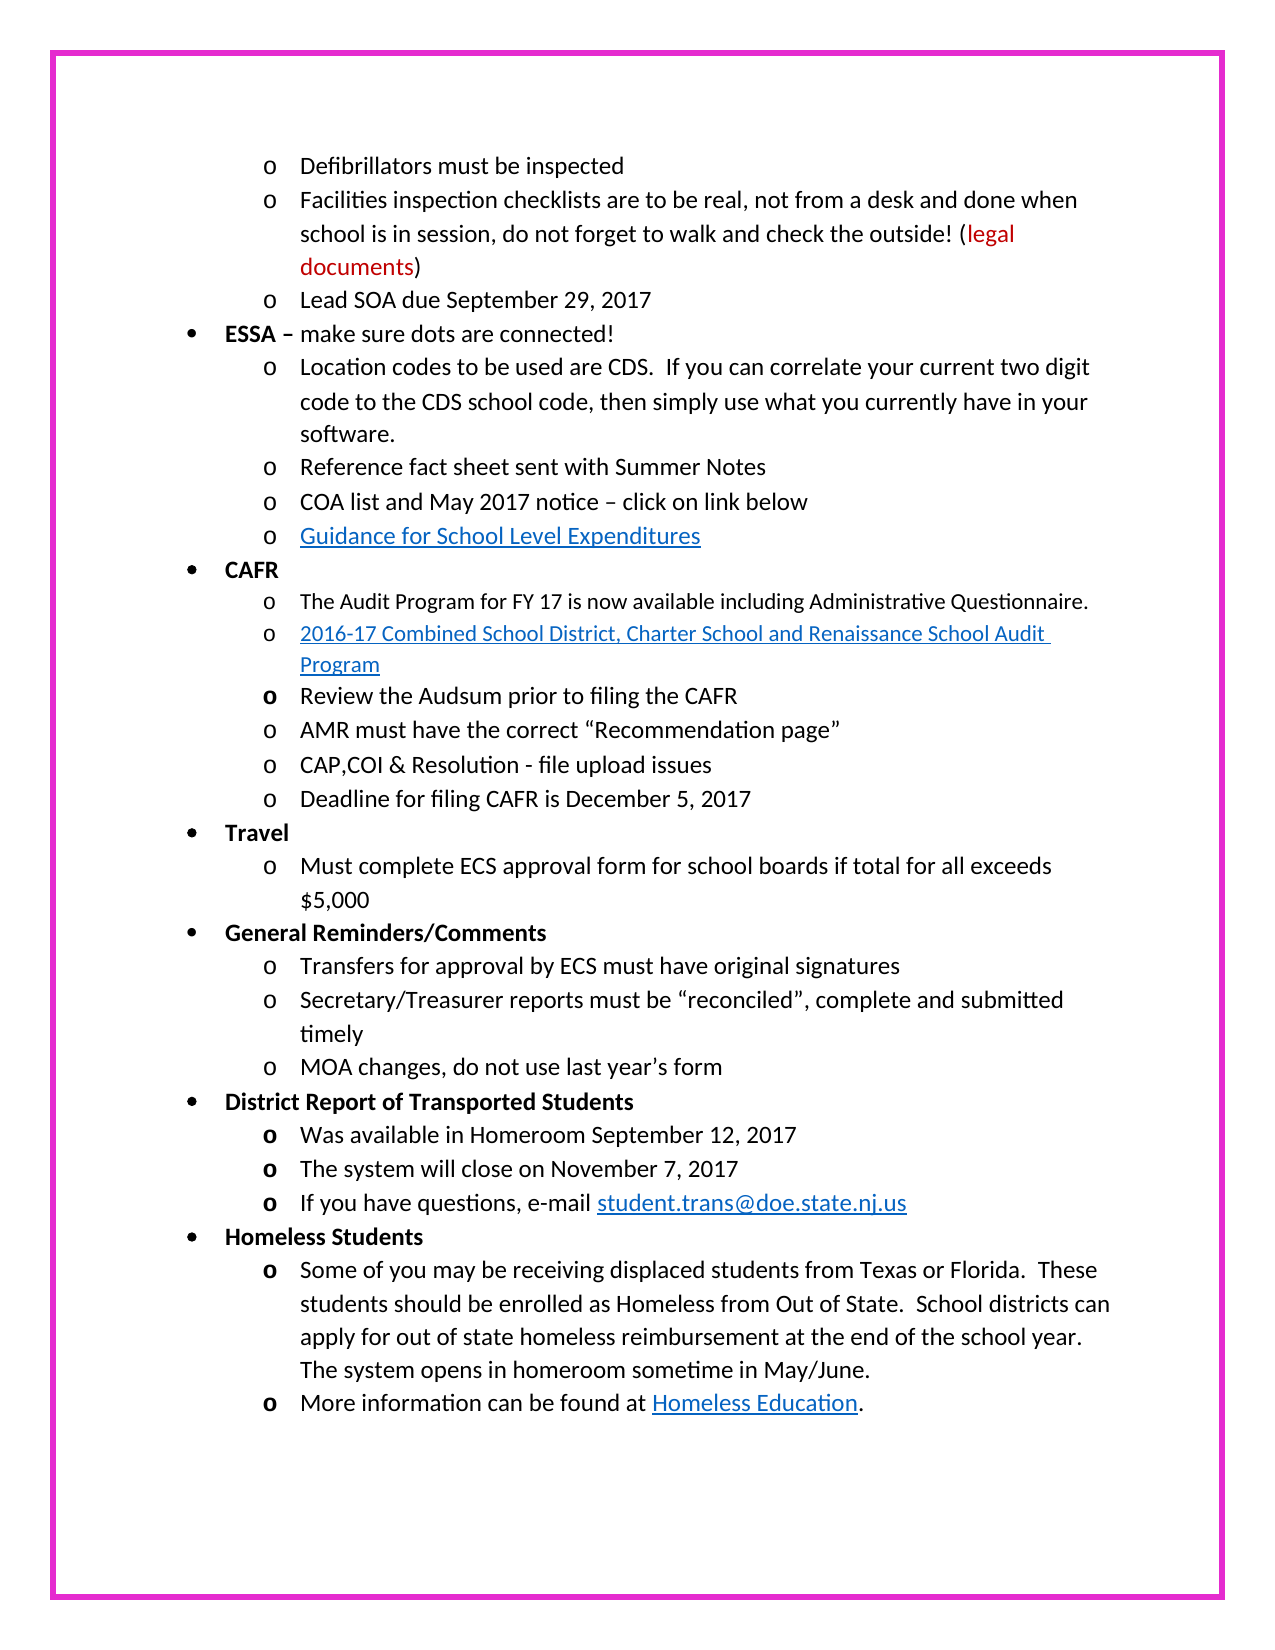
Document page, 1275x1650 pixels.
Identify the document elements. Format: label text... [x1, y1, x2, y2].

list Guidance for School Level Expenditures [262, 520, 1125, 552]
list The system will close on November 7, 2017 [262, 1153, 1125, 1185]
list More information can be found at Homeless Education. [262, 1387, 1125, 1419]
list Reference fact sheet sent with Summer Notes [262, 451, 1125, 483]
list General Reminders/Comments [187, 917, 1125, 948]
list Some of you may be receiving displaced students from Texas or Florida. These students should be enrolled as Homeless from Out of State. School districts can apply for out of state homeless reimbursement at the end of the school year. The system opens in homeroom sometime in May/June. [262, 1254, 1125, 1385]
list Deadline for filing CAFR is December 5, 2017 [262, 783, 1125, 815]
list MOA changes, do not use last year’s form [262, 1052, 1125, 1083]
list Facilities inspection checklists are to be real, not from a desk and done when school is in session, do not forget to walk and check the outside! (legal documents) [262, 184, 1125, 282]
list COA list and May 2017 notice – click on link below [262, 486, 1125, 517]
list If you have questions, e-mail student.trans@doe.state.nj.us [262, 1187, 1125, 1219]
list Homeless Students [187, 1222, 1125, 1252]
list District Report of Transported Students [187, 1086, 1125, 1116]
list Lead SOA due September 29, 2017 [262, 284, 1125, 316]
list Travel [187, 817, 1125, 848]
list 2016-17 Combined School District, Charter School and Renaissance School Audit Program [262, 619, 1125, 678]
list Defibrillators must be inspected [262, 150, 1125, 182]
list CAP,COI & Resolution - file upload issues [262, 749, 1125, 781]
list Transfers for approval by ECS must have original signatures [262, 950, 1125, 982]
list Must complete ECS approval form for school boards if total for all exceeds $5,000 [262, 850, 1125, 915]
list Was available in Homeroom September 12, 2017 [262, 1119, 1125, 1151]
list The Audit Program for FY 17 is now available including Administrative Questionnaire. [262, 587, 1125, 616]
list CAFR [187, 554, 1125, 585]
list Location codes to be used are CDS. If you can correlate your current two digit code to the CDS school code, then simply use what you currently have in your software. [262, 351, 1125, 449]
list Review the Audsum prior to filing the CAFR [262, 680, 1125, 712]
list Secretary/Treasurer reports must be “reconciled”, complete and submitted timely [262, 984, 1125, 1049]
list AMR must have the correct “Recommendation page” [262, 714, 1125, 746]
list ESSA – make sure dots are connected! [187, 318, 1125, 349]
